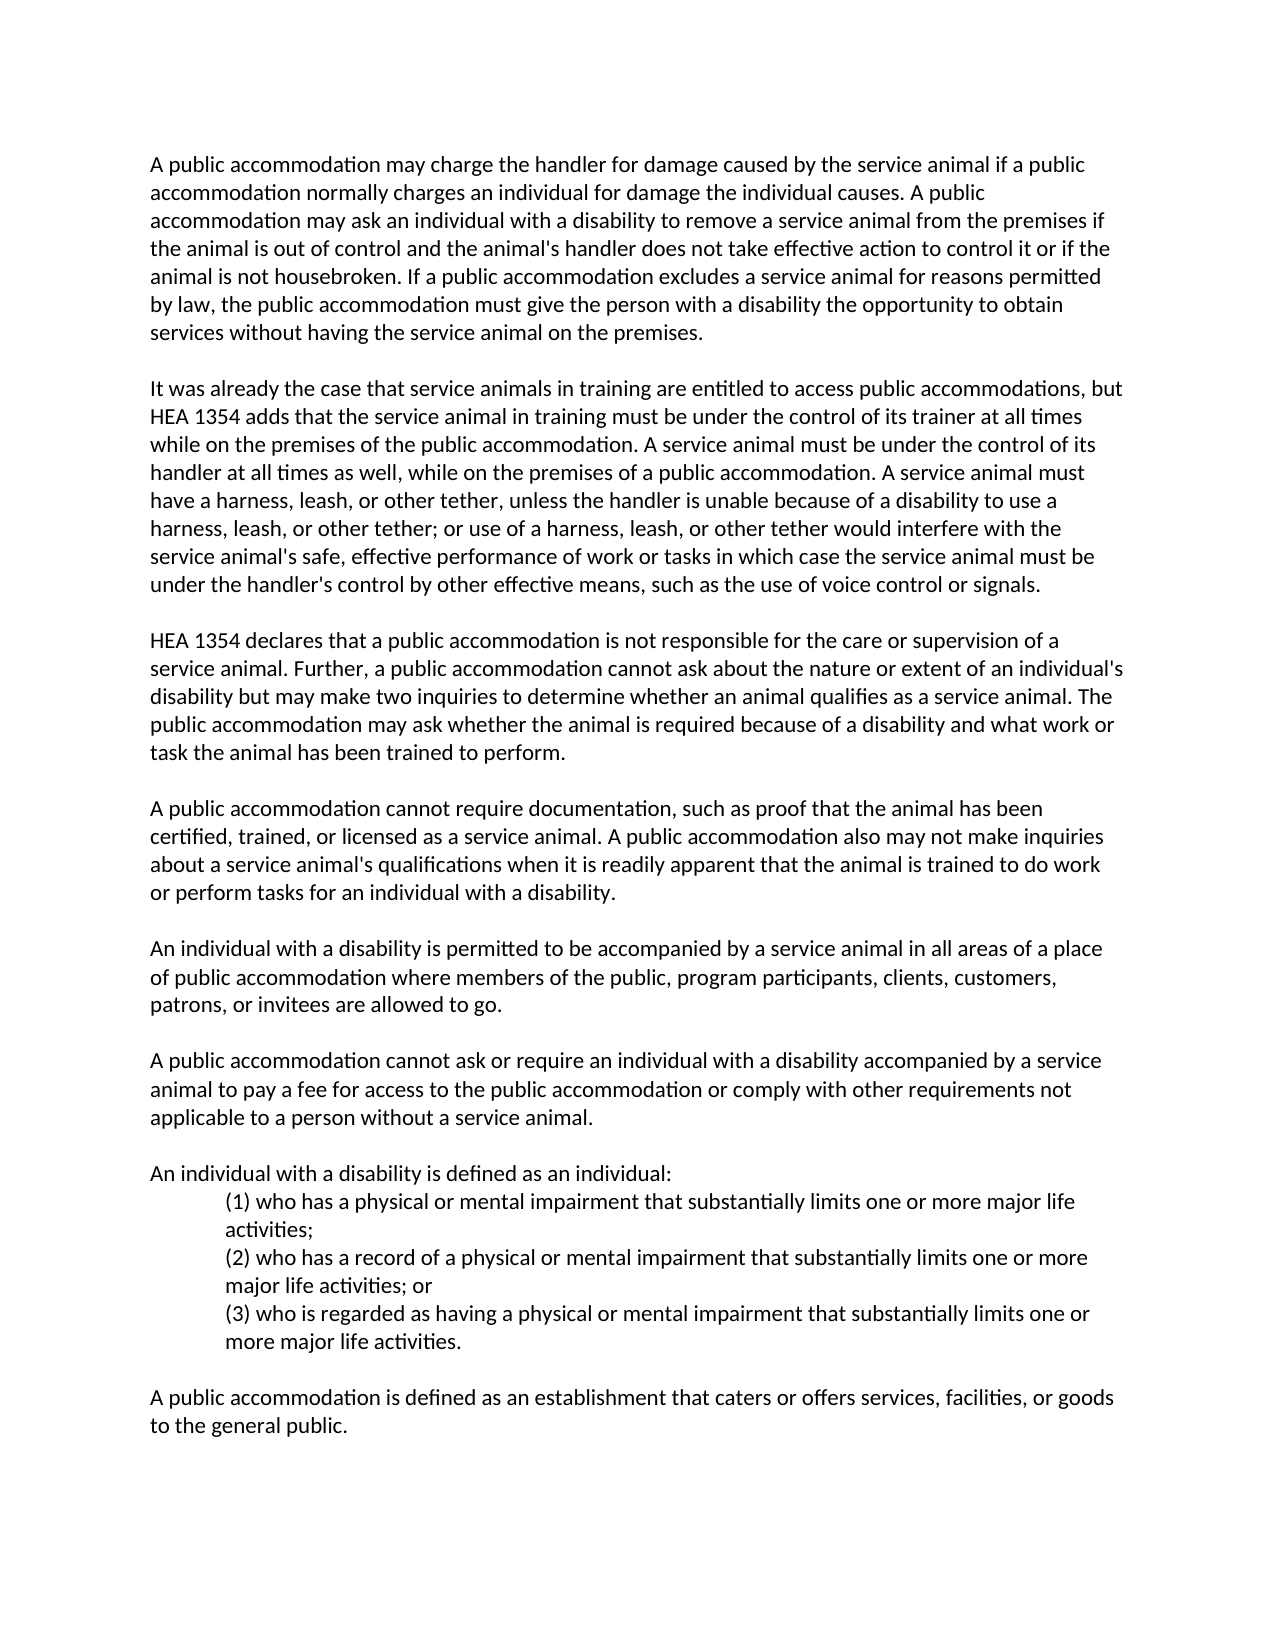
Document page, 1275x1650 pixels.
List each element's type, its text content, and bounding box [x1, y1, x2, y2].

text A public accommodation cannot ask or require an individual with a disability accompanied by a service animal to pay a fee for access to the public accommodation or comply with other requirements not applicable to a person without a service animal. [150, 1047, 1125, 1131]
text An individual with a disability is permitted to be accompanied by a service animal in all areas of a place of public accommodation where members of the public, program participants, clients, customers, patrons, or invitees are allowed to go. [150, 934, 1125, 1019]
text A public accommodation cannot require documentation, such as proof that the animal has been certified, trained, or licensed as a service animal. A public accommodation also may not make inquiries about a service animal's qualifications when it is readily apparent that the animal is trained to do work or perform tasks for an individual with a disability. [150, 794, 1125, 907]
text A public accommodation may charge the handler for damage caused by the service animal if a public accommodation normally charges an individual for damage the individual causes. A public accommodation may ask an individual with a disability to remove a service animal from the premises if the animal is out of control and the animal's handler does not take effective action to control it or if the animal is not housebroken. If a public accommodation excludes a service animal for reasons permitted by law, the public accommodation must give the person with a disability the opportunity to obtain services without having the service animal on the premises. [150, 150, 1125, 346]
text (3) who is regarded as having a physical or mental impairment that substantially limits one or more major life activities. [225, 1299, 1125, 1355]
text A public accommodation is defined as an establishment that caters or offers services, facilities, or goods to the general public. [150, 1383, 1125, 1439]
text (2) who has a record of a physical or mental impairment that substantially limits one or more major life activities; or [225, 1243, 1125, 1299]
text HEA 1354 declares that a public accommodation is not responsible for the care or supervision of a service animal. Further, a public accommodation cannot ask about the nature or extent of an individual's disability but may make two inquiries to determine whether an animal qualifies as a service animal. The public accommodation may ask whether the animal is required because of a disability and what work or task the animal has been trained to perform. [150, 626, 1125, 766]
text (1) who has a physical or mental impairment that substantially limits one or more major life activities; [225, 1187, 1125, 1243]
text It was already the case that service animals in training are entitled to access public accommodations, but HEA 1354 adds that the service animal in training must be under the control of its trainer at all times while on the premises of the public accommodation. A service animal must be under the control of its handler at all times as well, while on the premises of a public accommodation. A service animal must have a harness, leash, or other tether, unless the handler is unable because of a disability to use a harness, leash, or other tether; or use of a harness, leash, or other tether would interfere with the service animal's safe, effective performance of work or tasks in which case the service animal must be under the handler's control by other effective means, such as the use of voice control or signals. [150, 374, 1125, 598]
text An individual with a disability is defined as an individual: [150, 1159, 1125, 1187]
